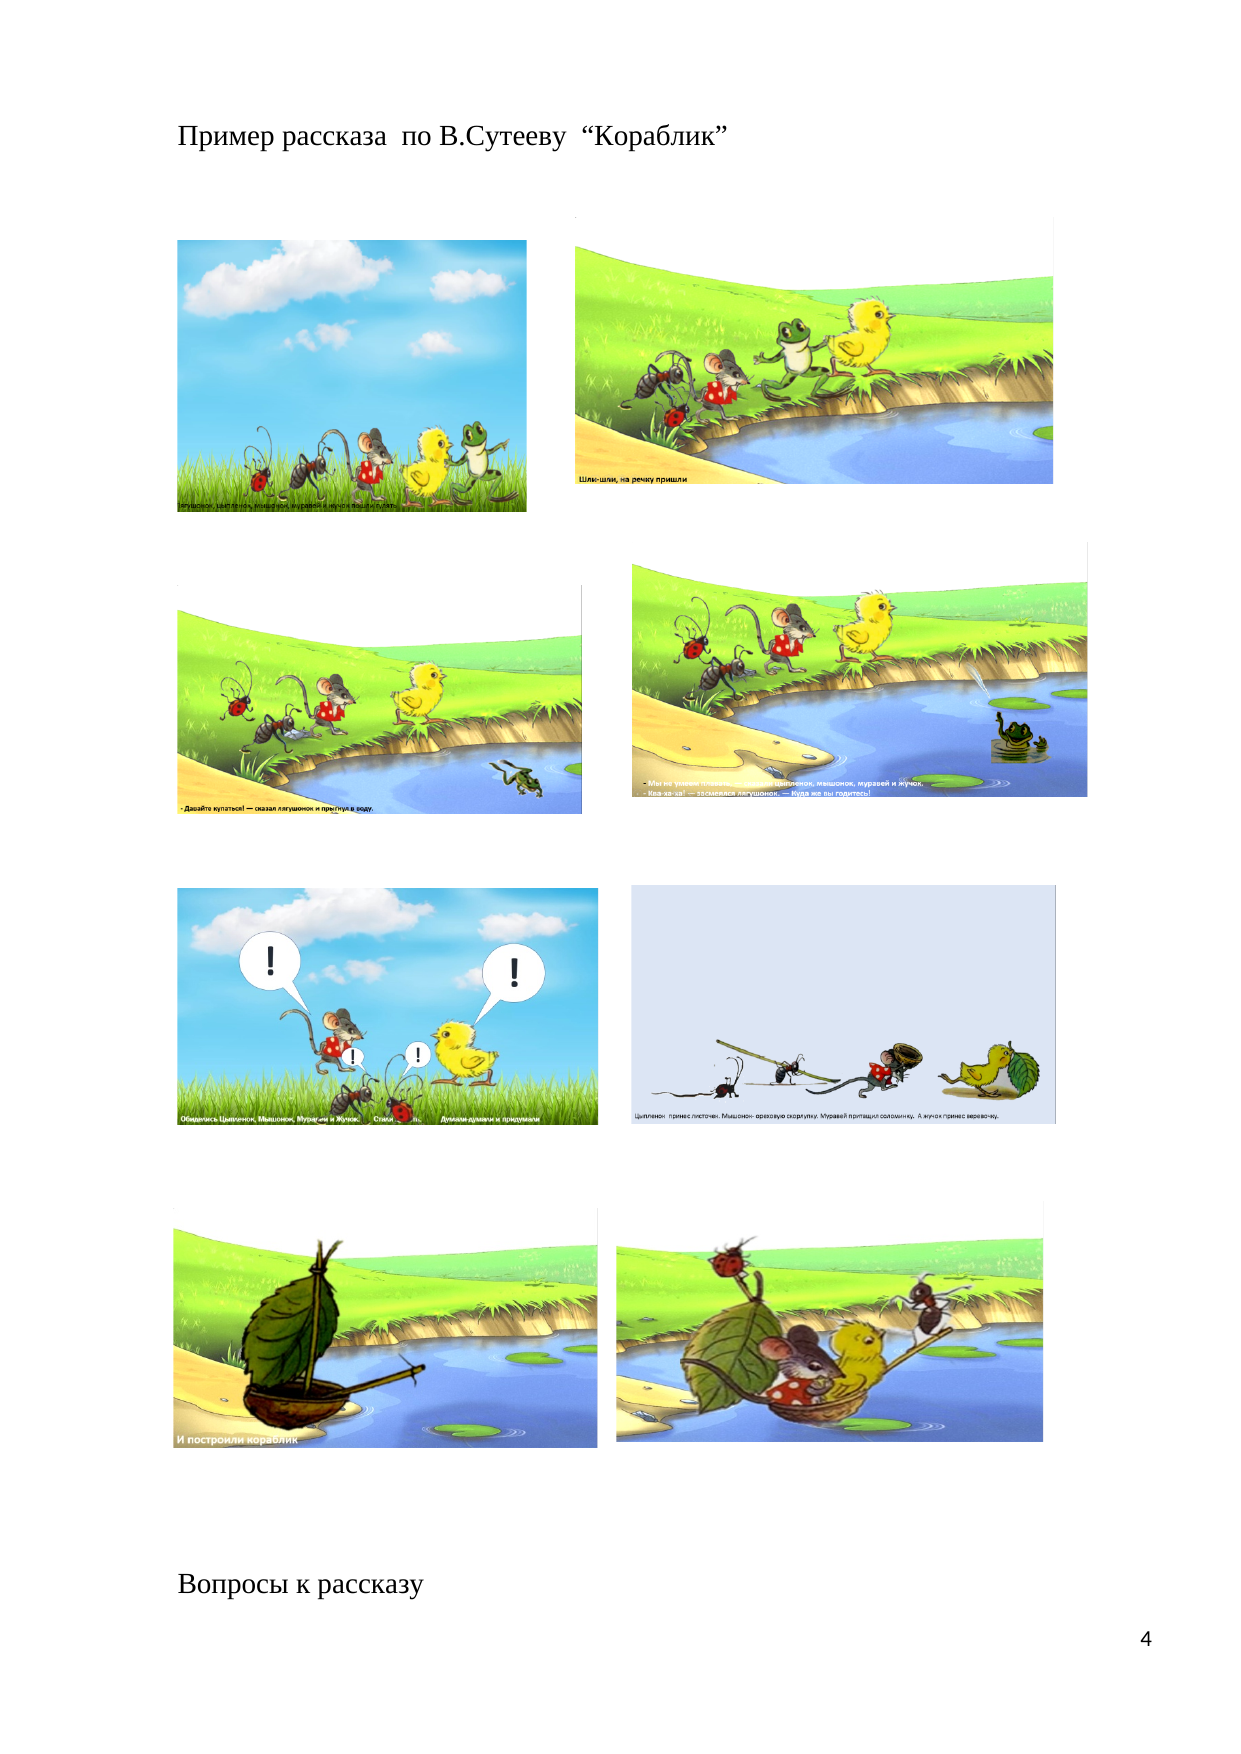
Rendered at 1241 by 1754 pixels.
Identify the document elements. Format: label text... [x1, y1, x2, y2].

text Вопросы к рассказу [177, 1566, 1152, 1599]
text Пример рассказа по В.Сутееву “Кораблик” [177, 118, 1152, 152]
picture [173, 1208, 598, 1446]
picture [631, 885, 1056, 1123]
picture [632, 542, 1088, 796]
picture [616, 1201, 1044, 1442]
picture [177, 240, 527, 512]
picture [177, 585, 582, 814]
picture [575, 217, 1054, 483]
picture [177, 888, 599, 1125]
